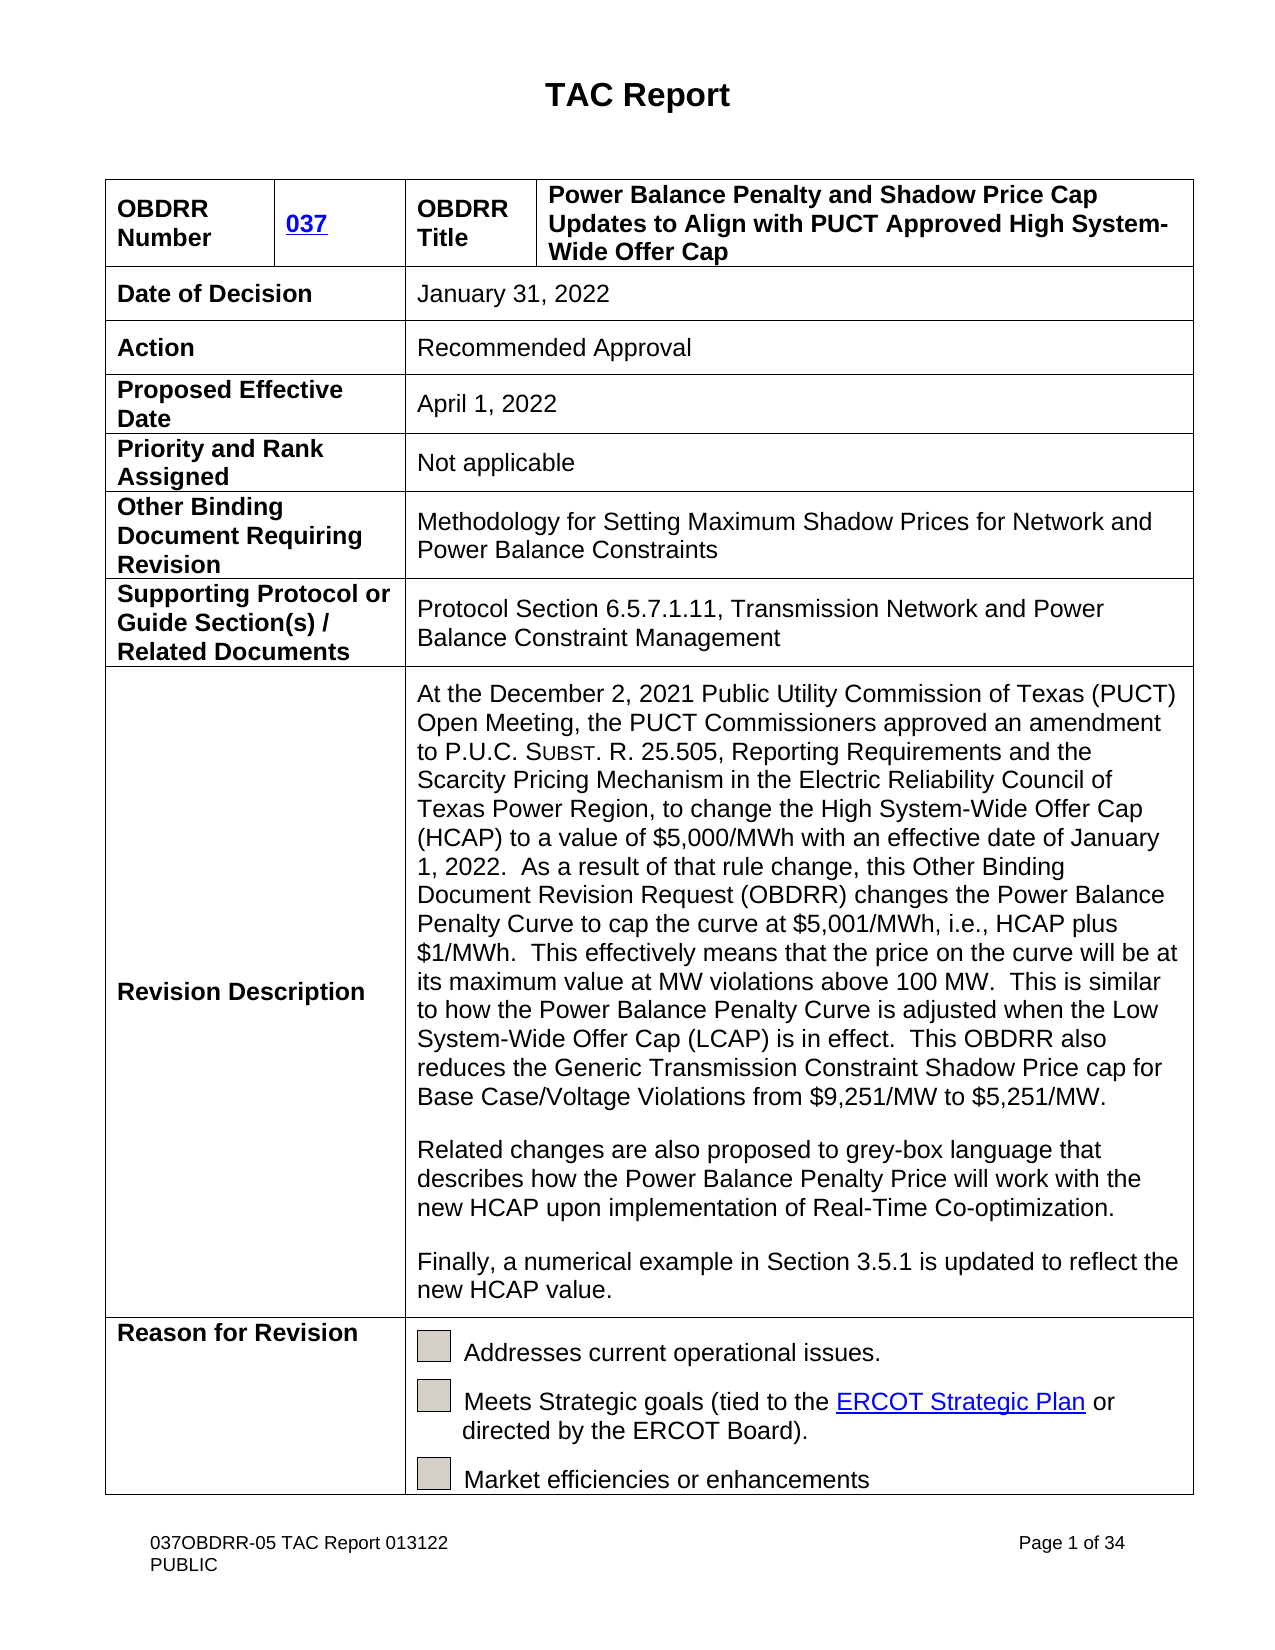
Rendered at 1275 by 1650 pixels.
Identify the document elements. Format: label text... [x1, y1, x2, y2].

table_cell Priority and Rank Assigned [106, 434, 405, 491]
table_header OBDRR Title [406, 180, 536, 266]
table_header Power Balance Penalty and Shadow Price Cap Updates to Align with PUCT Approved High System-Wide Offer Cap [537, 180, 1193, 266]
table_cell Protocol Section 6.5.7.1.11, Transmission Network and Power Balance Constraint Management [406, 579, 1193, 666]
table_cell Other Binding Document Requiring Revision [106, 492, 405, 578]
table_cell Reason for Revision [106, 1318, 405, 1494]
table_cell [406, 1318, 1193, 1494]
table_header 037 [275, 180, 405, 266]
table_cell January 31, 2022 [406, 267, 1193, 320]
table_cell At the December 2, 2021 Public Utility Commission of Texas (PUCT) Open Meeting, the PUCT Commissioners approved an amendment to P.U.C. Subst. R. 25.505, Reporting Requirements and the Scarcity Pricing Mechanism in the Electric Reliability Council of Texas Power Region, to change the High System-Wide Offer Cap (HCAP) to a value of $5,000/MWh with an effective date of January 1, 2022. As a result of that rule change, this Other Binding Document Revision Request (OBDRR) changes the Power Balance Penalty Curve to cap the curve at $5,001/MWh, i.e., HCAP plus $1/MWh. This effectively means that the price on the curve will be at its maximum value at MW violations above 100 MW. This is similar to how the Power Balance Penalty Curve is adjusted when the Low System-Wide Offer Cap (LCAP) is in effect. This OBDRR also reduces the Generic Transmission Constraint Shadow Price cap for Base Case/Voltage Violations from $9,251/MW to $5,251/MW. Related changes are also proposed to grey-box language that describes how the Power Balance Penalty Price will work with the new HCAP upon implementation of Real-Time Co-optimization. Finally, a numerical example in Section 3.5.1 is updated to reflect the new HCAP value. [406, 667, 1193, 1317]
table_cell Revision Description [106, 667, 405, 1317]
table_header OBDRR Number [106, 180, 274, 266]
table_cell April 1, 2022 [406, 375, 1193, 432]
table_cell Recommended Approval [406, 321, 1193, 374]
table_cell Not applicable [406, 434, 1193, 491]
table_cell Methodology for Setting Maximum Shadow Prices for Network and Power Balance Constraints [406, 492, 1193, 578]
table_cell Proposed Effective Date [106, 375, 405, 432]
table_cell Date of Decision [106, 267, 405, 320]
table_cell Supporting Protocol or Guide Section(s) / Related Documents [106, 579, 405, 666]
table_cell Action [106, 321, 405, 374]
